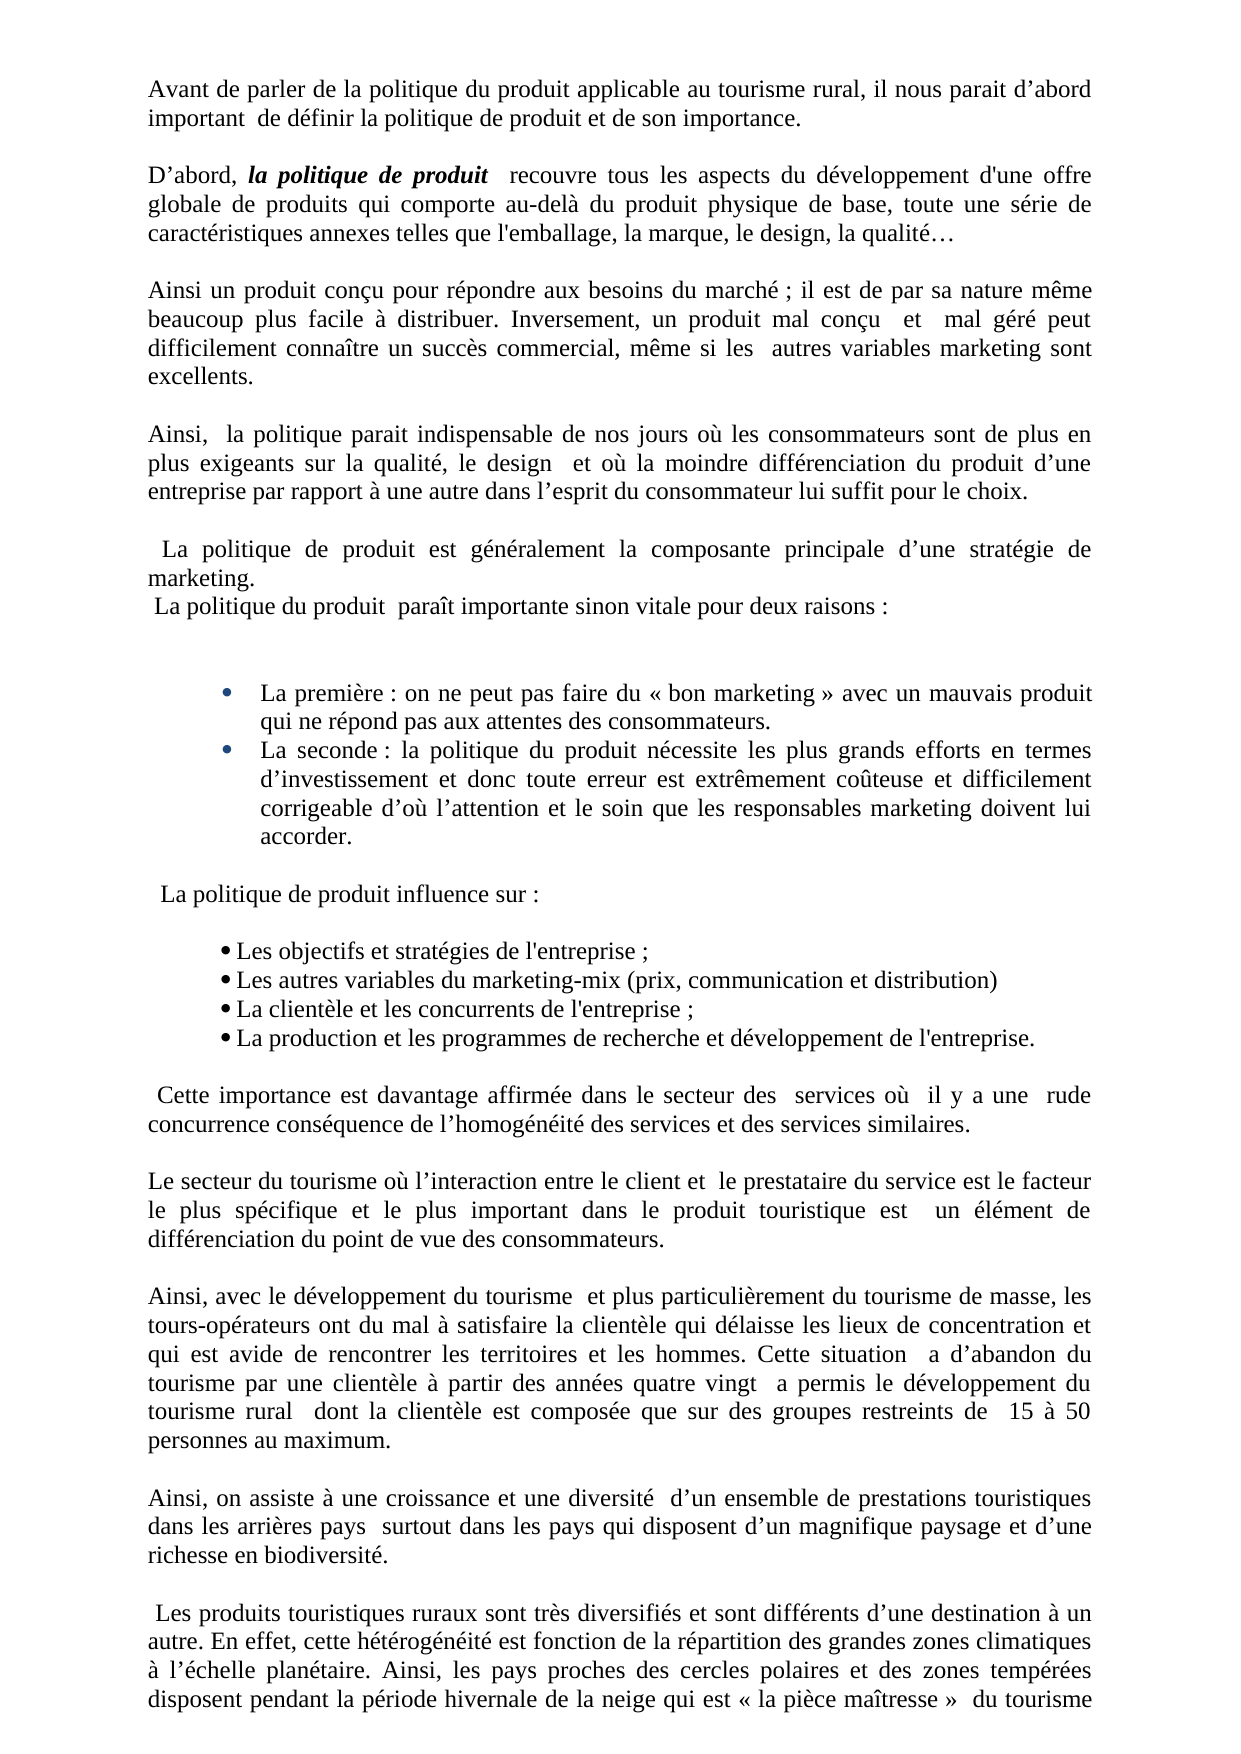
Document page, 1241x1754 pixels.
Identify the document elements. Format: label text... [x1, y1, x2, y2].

list La clientèle et les concurrents de l'entreprise ; [221, 994, 1093, 1023]
text Ainsi, on assiste à une croissance et une diversité d’un ensemble de prestations touristiques dans les arrières pays surtout dans les pays qui disposent d’un magnifique paysage et d’une richesse en biodiversité. [148, 1483, 1093, 1569]
list La seconde : la politique du produit nécessite les plus grands efforts en termes d’investissement et donc toute erreur est extrêmement coûteuse et difficilement corrigeable d’où l’attention et le soin que les responsables marketing doivent lui accorder. [223, 735, 1093, 850]
text Ainsi, la politique parait indispensable de nos jours où les consommateurs sont de plus en plus exigeants sur la qualité, le design et où la moindre différenciation du produit d’une entreprise par rapport à une autre dans l’esprit du consommateur lui suffit pour le choix. [148, 419, 1093, 505]
text Le secteur du tourisme où l’interaction entre le client et le prestataire du service est le facteur le plus spécifique et le plus important dans le produit touristique est un élément de différenciation du point de vue des consommateurs. [148, 1166, 1093, 1253]
text Ainsi un produit conçu pour répondre aux besoins du marché ; il est de par sa nature même beaucoup plus facile à distribuer. Inversement, un produit mal conçu et mal géré peut difficilement connaître un succès commercial, même si les autres variables marketing sont excellents. [148, 275, 1093, 390]
text Ainsi, avec le développement du tourisme et plus particulièrement du tourisme de masse, les tours-opérateurs ont du mal à satisfaire la clientèle qui délaisse les lieux de concentration et qui est avide de rencontrer les territoires et les hommes. Cette situation a d’abandon du tourisme par une clientèle à partir des années quatre vingt a permis le développement du tourisme rural dont la clientèle est composée que sur des groupes restreints de 15 à 50 personnes au maximum. [148, 1281, 1093, 1454]
text La politique de produit est généralement la composante principale d’une stratégie de marketing. [148, 534, 1093, 591]
text La politique du produit paraît importante sinon vitale pour deux raisons : [148, 591, 1093, 620]
list La production et les programmes de recherche et développement de l'entreprise. [221, 1023, 1093, 1051]
list Les objectifs et stratégies de l'entreprise ; [221, 936, 1093, 965]
text Cette importance est davantage affirmée dans le secteur des services où il y a une rude concurrence conséquence de l’homogénéité des services et des services similaires. [148, 1080, 1093, 1138]
text Avant de parler de la politique du produit applicable au tourisme rural, il nous parait d’abord important de définir la politique de produit et de son importance. [148, 74, 1093, 131]
text La politique de produit influence sur : [148, 879, 1093, 908]
text D’abord, la politique de produit recouvre tous les aspects du développement d'une offre globale de produits qui comporte au-delà du produit physique de base, toute une série de caractéristiques annexes telles que l'emballage, la marque, le design, la qualité… [148, 160, 1093, 246]
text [148, 1598, 1093, 1713]
list La première : on ne peut pas faire du « bon marketing » avec un mauvais produit qui ne répond pas aux attentes des consommateurs. [223, 678, 1093, 735]
list Les autres variables du marketing-mix (prix, communication et distribution) [221, 965, 1093, 994]
